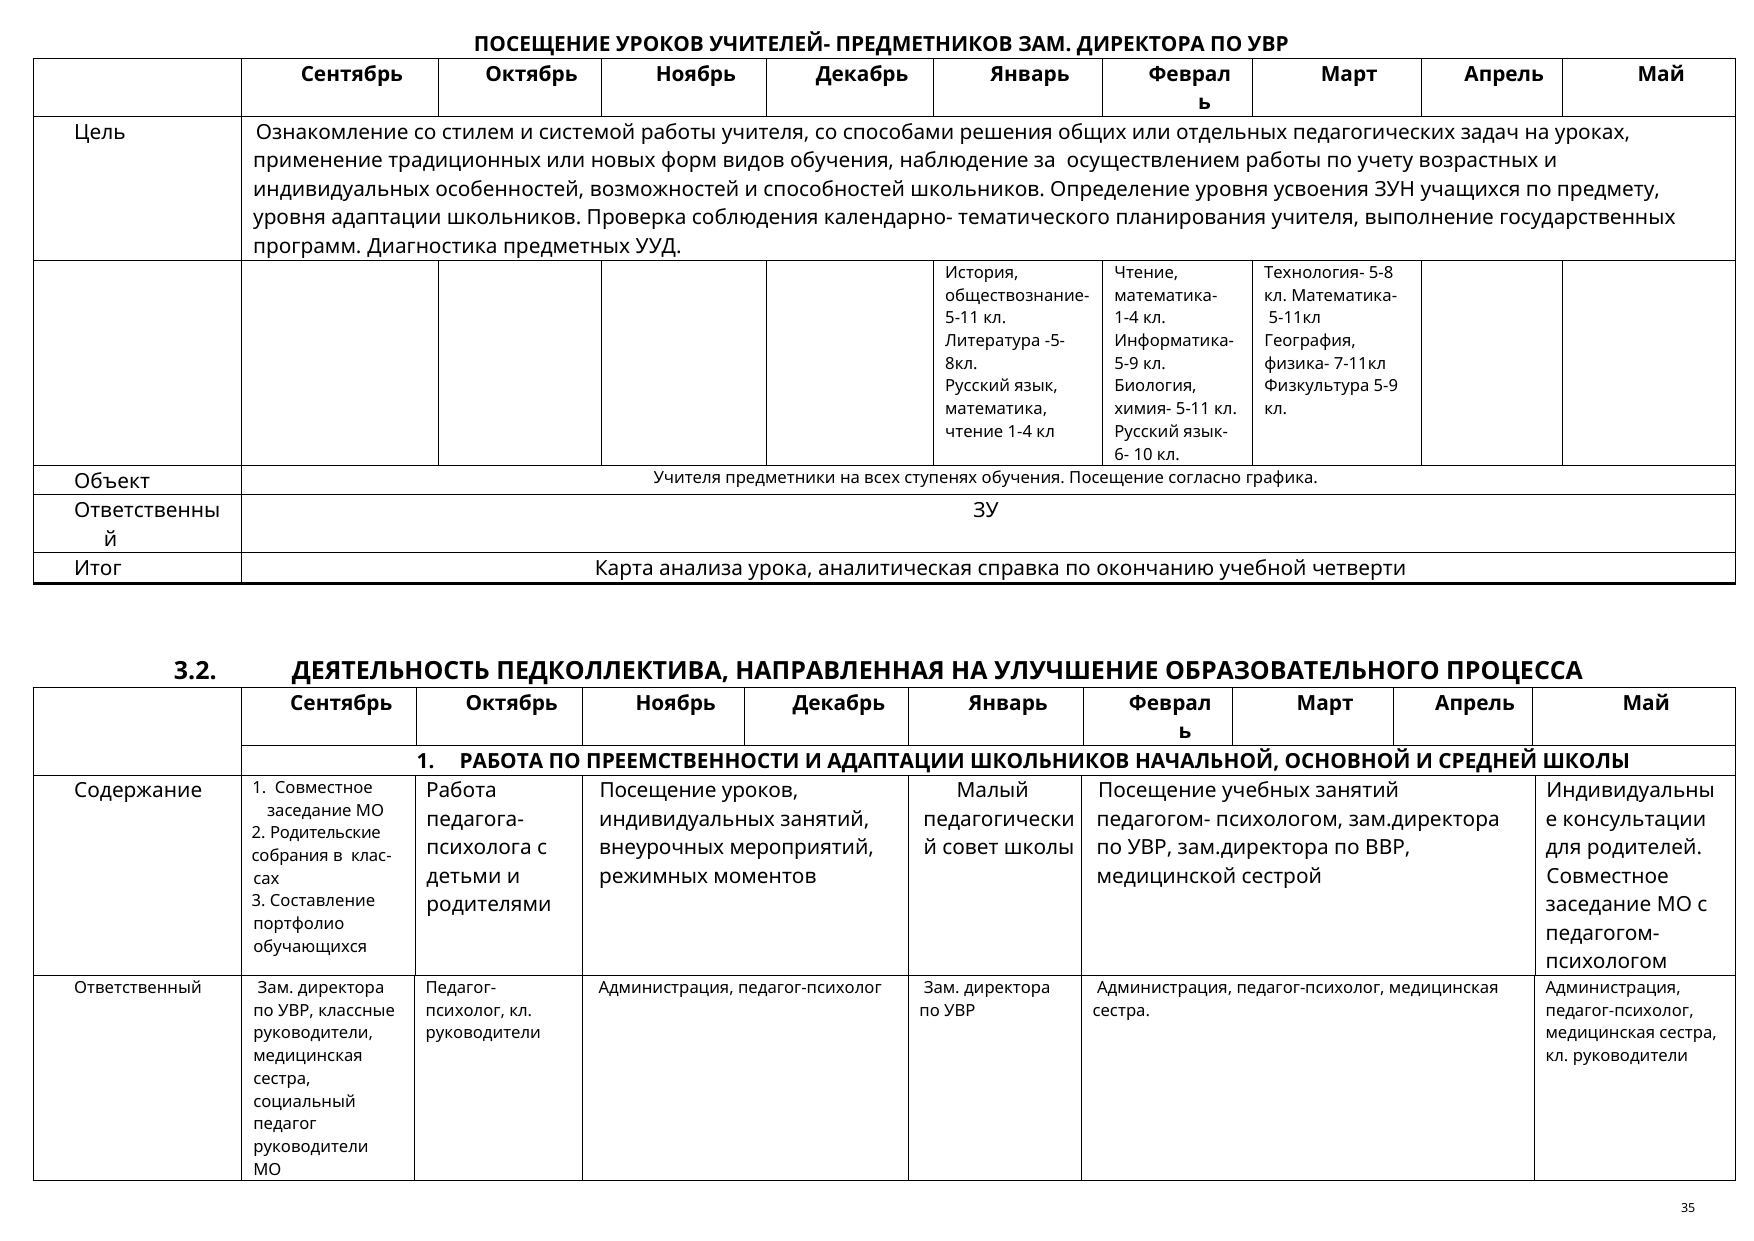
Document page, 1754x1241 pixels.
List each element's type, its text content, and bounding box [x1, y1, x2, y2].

table_cell История, обществознание- 5-11 кл. Литература -5-8кл. Русский язык, математика, чтение 1-4 кл [934, 261, 1102, 465]
table_cell Чтение, математика- 1-4 кл. Информатика- 5-9 кл. Биология, химия- 5-11 кл. Русский язык- 6- 10 кл. [1103, 261, 1252, 465]
table_cell Администрация, педагог-психолог [583, 976, 908, 1180]
table_header Февраль [1084, 688, 1232, 745]
table_cell Индивидуальные консультации для родителей. Совместное заседание МО с педагогом-психологом [1536, 776, 1735, 974]
table_header Февраль [1103, 59, 1252, 116]
table_header Декабрь [767, 59, 933, 116]
table_header Март [1233, 688, 1393, 745]
table_cell Учителя предметники на всех ступенях обучения. Посещение согласно графика. [242, 466, 1735, 494]
table_cell Цель [34, 117, 241, 259]
table_header Сентябрь [242, 688, 416, 745]
table_cell [242, 261, 438, 465]
text ПОСЕЩЕНИЕ УРОКОВ УЧИТЕЛЕЙ- ПРЕДМЕТНИКОВ ЗАМ. ДИРЕКТОРА ПО УВР [44, 29, 1718, 58]
table_header Сентябрь [242, 59, 438, 116]
table_header Май [1563, 59, 1735, 116]
table_cell Администрация, педагог-психолог, медицинская сестра, кл. руководители [1535, 976, 1735, 1180]
table_header Октябрь [417, 688, 582, 745]
table_cell Педагог-психолог, кл. руководители [415, 976, 582, 1180]
table_header Май [1533, 688, 1735, 745]
table_header [34, 59, 241, 116]
table_cell Малый педагогический совет школы [909, 776, 1081, 974]
table_cell Ответственный [34, 495, 241, 552]
table_cell Администрация, педагог-психолог, медицинская сестра. [1082, 976, 1534, 1180]
table_cell 1. Совместное заседание МО 2. Родительские собрания в классах 3. Составление портфолио обучающихся [242, 776, 415, 974]
table_cell [34, 261, 241, 465]
table_cell [767, 261, 933, 465]
table_cell Ответственный [34, 976, 241, 1180]
table_cell Посещение уроков, индивидуальных занятий, внеурочных мероприятий, режимных моментов [583, 776, 908, 974]
table_header Ноябрь [583, 688, 744, 745]
table_cell Содержание [34, 776, 241, 974]
table_cell [602, 261, 766, 465]
table_cell Итог [34, 553, 241, 582]
table_header Апрель [1422, 59, 1562, 116]
table_header Март [1253, 59, 1421, 116]
table_header Декабрь [745, 688, 908, 745]
table_cell Посещение учебных занятий педагогом- психологом, зам.директора по УВР, зам.директора по ВВР, медицинской сестрой [1082, 776, 1535, 974]
table_header [34, 688, 241, 774]
table_cell РАБОТА ПО ПРЕЕМСТВЕННОСТИ И АДАПТАЦИИ ШКОЛЬНИКОВ НАЧАЛЬНОЙ, ОСНОВНОЙ И СРЕДНЕЙ ШКОЛЫ [242, 746, 1735, 774]
table_cell [1563, 261, 1735, 465]
table_cell Технология- 5-8 кл. Математика- 5-11кл География, физика- 7-11кл Физкультура 5-9 кл. [1253, 261, 1421, 465]
table_cell [1422, 261, 1562, 465]
table_cell Зам. директора по УВР, классные руководители, медицинская сестра, социальный педагог руководители МО [242, 976, 414, 1180]
table_cell ЗУ [242, 495, 1735, 552]
table_cell Работа педагога-психолога с детьми и родителями [416, 776, 582, 974]
table_header Январь [934, 59, 1102, 116]
table_cell [439, 261, 601, 465]
table_header Ноябрь [602, 59, 766, 116]
table_header Январь [909, 688, 1083, 745]
table_cell Ознакомление со стилем и системой работы учителя, со способами решения общих или отдельных педагогических задач на уроках, применение традиционных или новых форм видов обучения, наблюдение за осуществлением работы по учету возрастных и индивидуальных особенностей, возможностей и способностей школьников. Определение уровня усвоения ЗУН учащихся по предмету, уровня адаптации школьников. Проверка соблюдения календарно- тематического планирования учителя, выполнение государственных программ. Диагностика предметных УУД. [242, 117, 1735, 259]
table_header Октябрь [439, 59, 601, 116]
table_cell Зам. директора по УВР [909, 976, 1081, 1180]
table_header Апрель [1394, 688, 1532, 745]
list ДЕЯТЕЛЬНОСТЬ ПЕДКОЛЛЕКТИВА, НАПРАВЛЕННАЯ НА УЛУЧШЕНИЕ ОБРАЗОВАТЕЛЬНОГО ПРОЦЕССА [82, 653, 1718, 687]
table_cell Объект [34, 466, 241, 494]
table_cell Карта анализа урока, аналитическая справка по окончанию учебной четверти [242, 553, 1735, 582]
